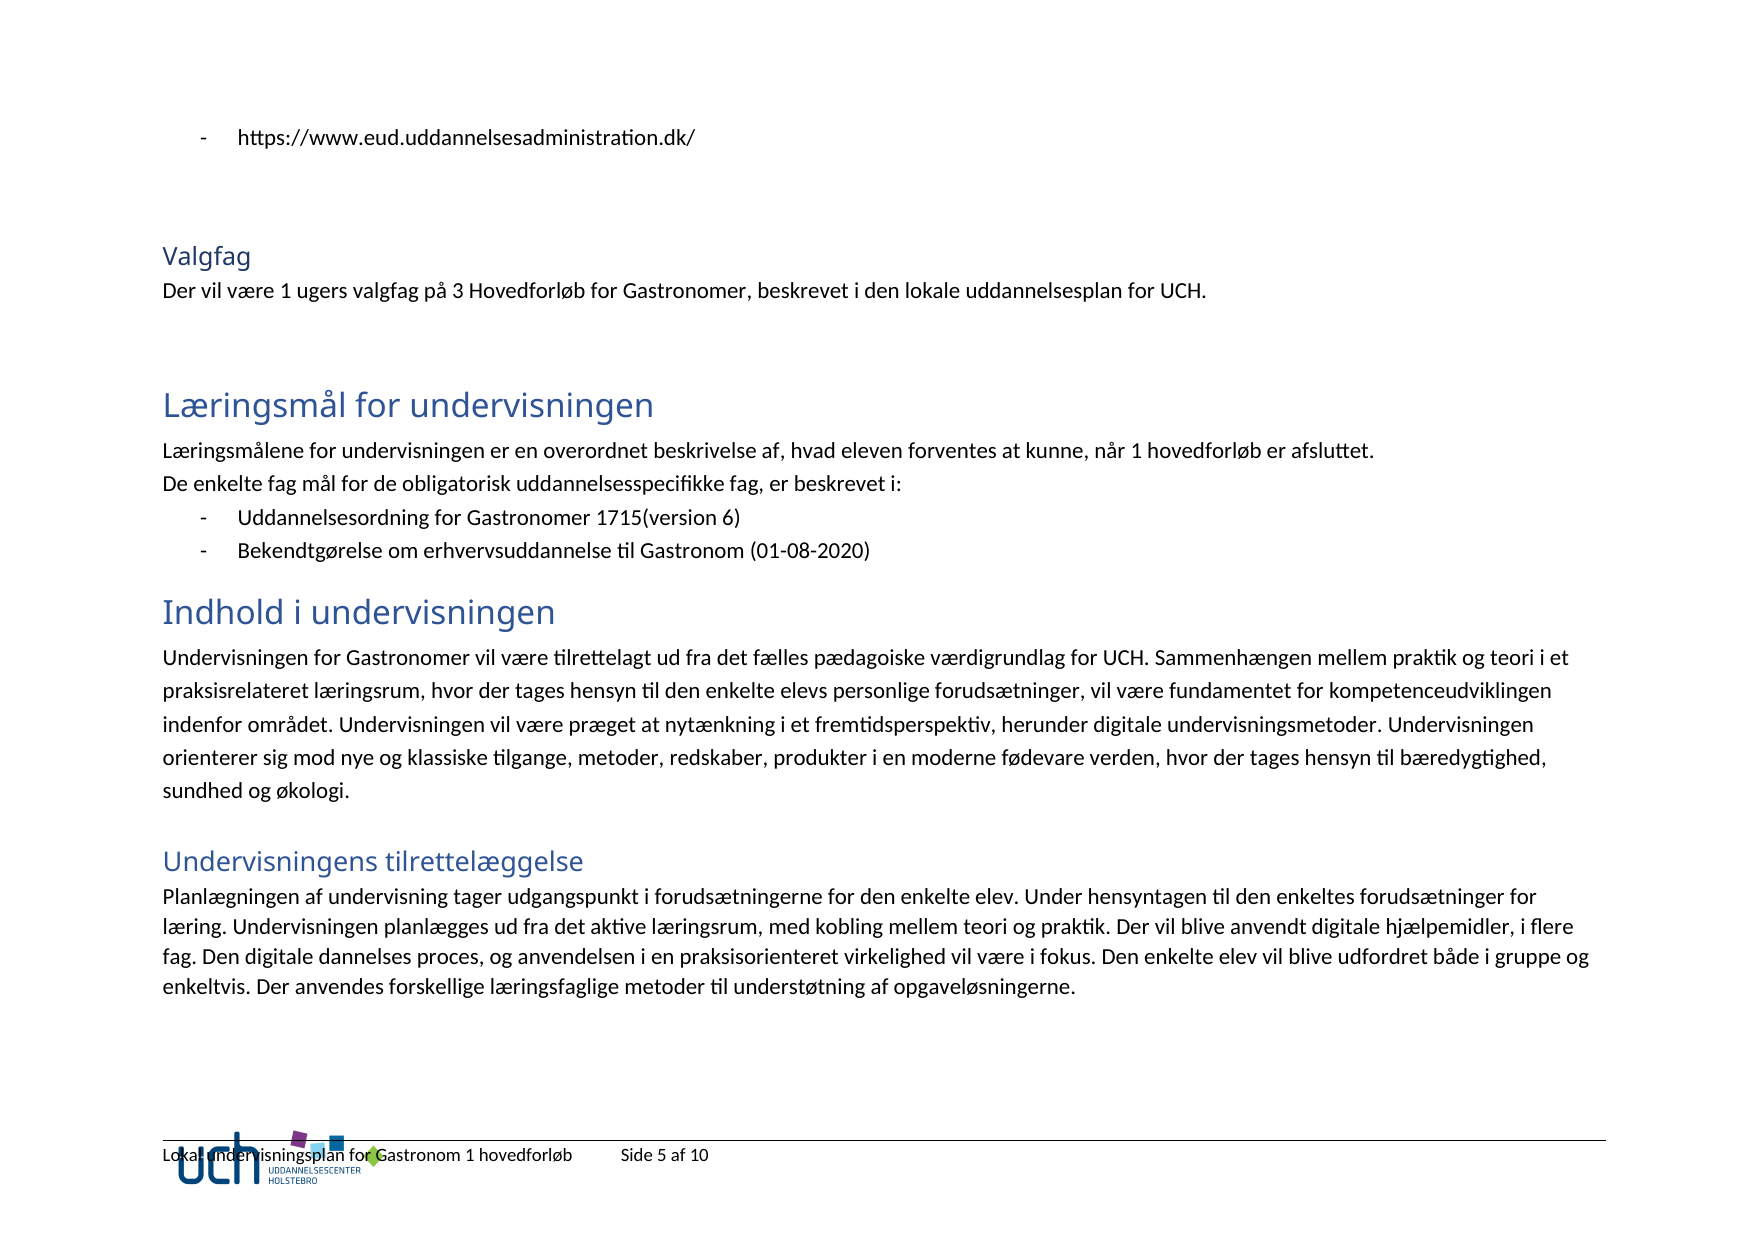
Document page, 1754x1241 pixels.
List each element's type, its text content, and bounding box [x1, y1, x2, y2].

text De enkelte fag mål for de obligatorisk uddannelsesspecifikke fag, er beskrevet i: [162, 464, 1606, 497]
picture [177, 1141, 385, 1185]
text Undervisningen for Gastronomer vil være tilrettelagt ud fra det fælles pædagoiske værdigrundlag for UCH. Sammenhængen mellem praktik og teori i et praksisrelateret læringsrum, hvor der tages hensyn til den enkelte elevs personlige forudsætninger, vil være fundamentet for kompetenceudviklingen indenfor området. Undervisningen vil være præget at nytænkning i et fremtidsperspektiv, herunder digitale undervisningsmetoder. Undervisningen orienterer sig mod nye og klassiske tilgange, metoder, redskaber, produkter i en moderne fødevare verden, hvor der tages hensyn til bæredygtighed, sundhed og økologi. [162, 638, 1606, 804]
list Bekendtgørelse om erhvervsuddannelse til Gastronom (01-08-2020) [200, 531, 1606, 564]
subtitle Læringsmål for undervisningen [162, 382, 1606, 427]
subtitle Indhold i undervisningen [162, 589, 1606, 634]
picture [177, 1129, 385, 1140]
text Læringsmålene for undervisningen er en overordnet beskrivelse af, hvad eleven forventes at kunne, når 1 hovedforløb er afsluttet. [162, 431, 1606, 464]
list Uddannelsesordning for Gastronomer 1715(version 6) [200, 497, 1606, 531]
text Planlægningen af undervisning tager udgangspunkt i forudsætningerne for den enkelte elev. Under hensyntagen til den enkeltes forudsætninger for læring. Undervisningen planlægges ud fra det aktive læringsrum, med kobling mellem teori og praktik. Der vil blive anvendt digitale hjælpemidler, i flere fag. Den digitale dannelses proces, og anvendelsen i en praksisorienteret virkelighed vil være i fokus. Den enkelte elev vil blive udfordret både i gruppe og enkeltvis. Der anvendes forskellige læringsfaglige metoder til understøtning af opgaveløsningerne. [162, 882, 1606, 1001]
subtitle Undervisningens tilrettelæggelse [162, 842, 1606, 879]
subtitle Valgfag [162, 239, 1606, 273]
text Der vil være 1 ugers valgfag på 3 Hovedforløb for Gastronomer, beskrevet i den lokale uddannelsesplan for UCH. [162, 276, 1606, 304]
list https://www.eud.uddannelsesadministration.dk/ [200, 118, 1606, 151]
picture [377, 1150, 385, 1160]
